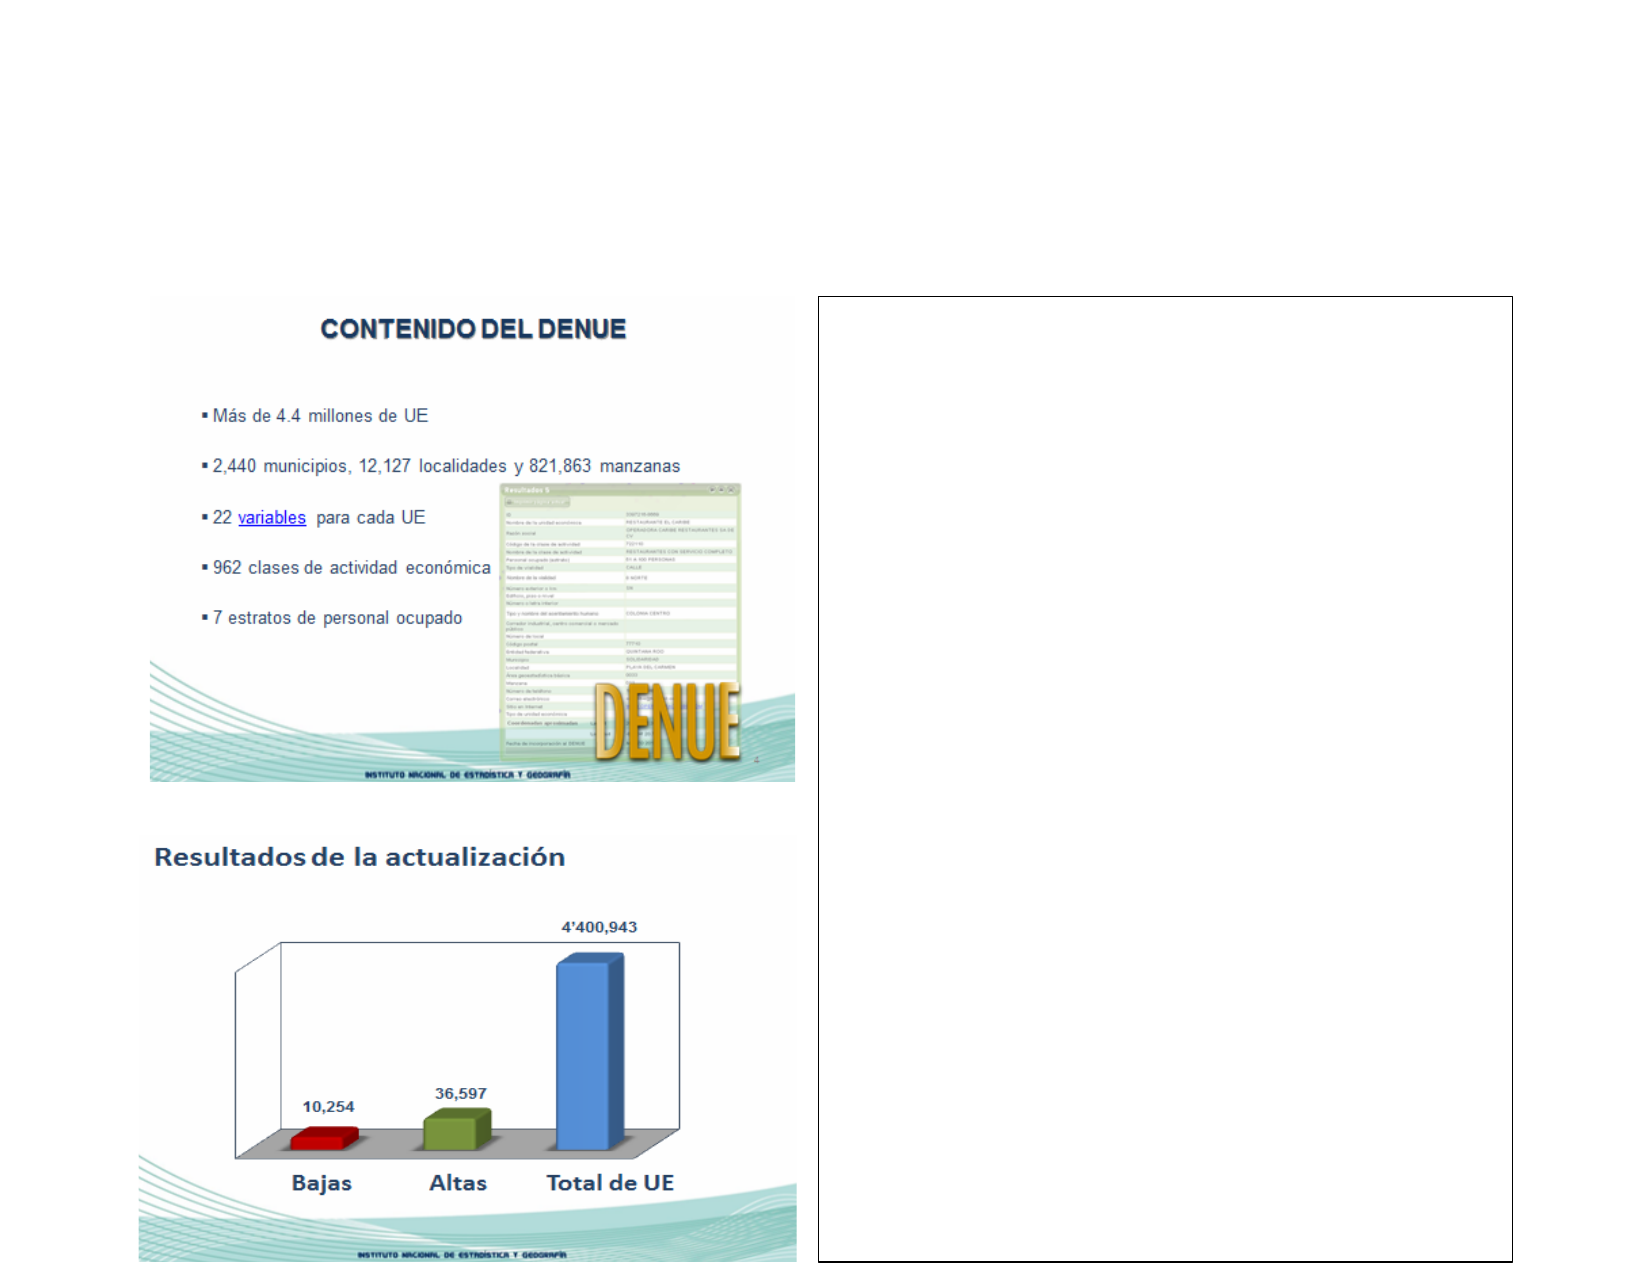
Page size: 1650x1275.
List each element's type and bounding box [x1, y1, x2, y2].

picture [137, 835, 796, 1260]
picture [148, 296, 795, 780]
